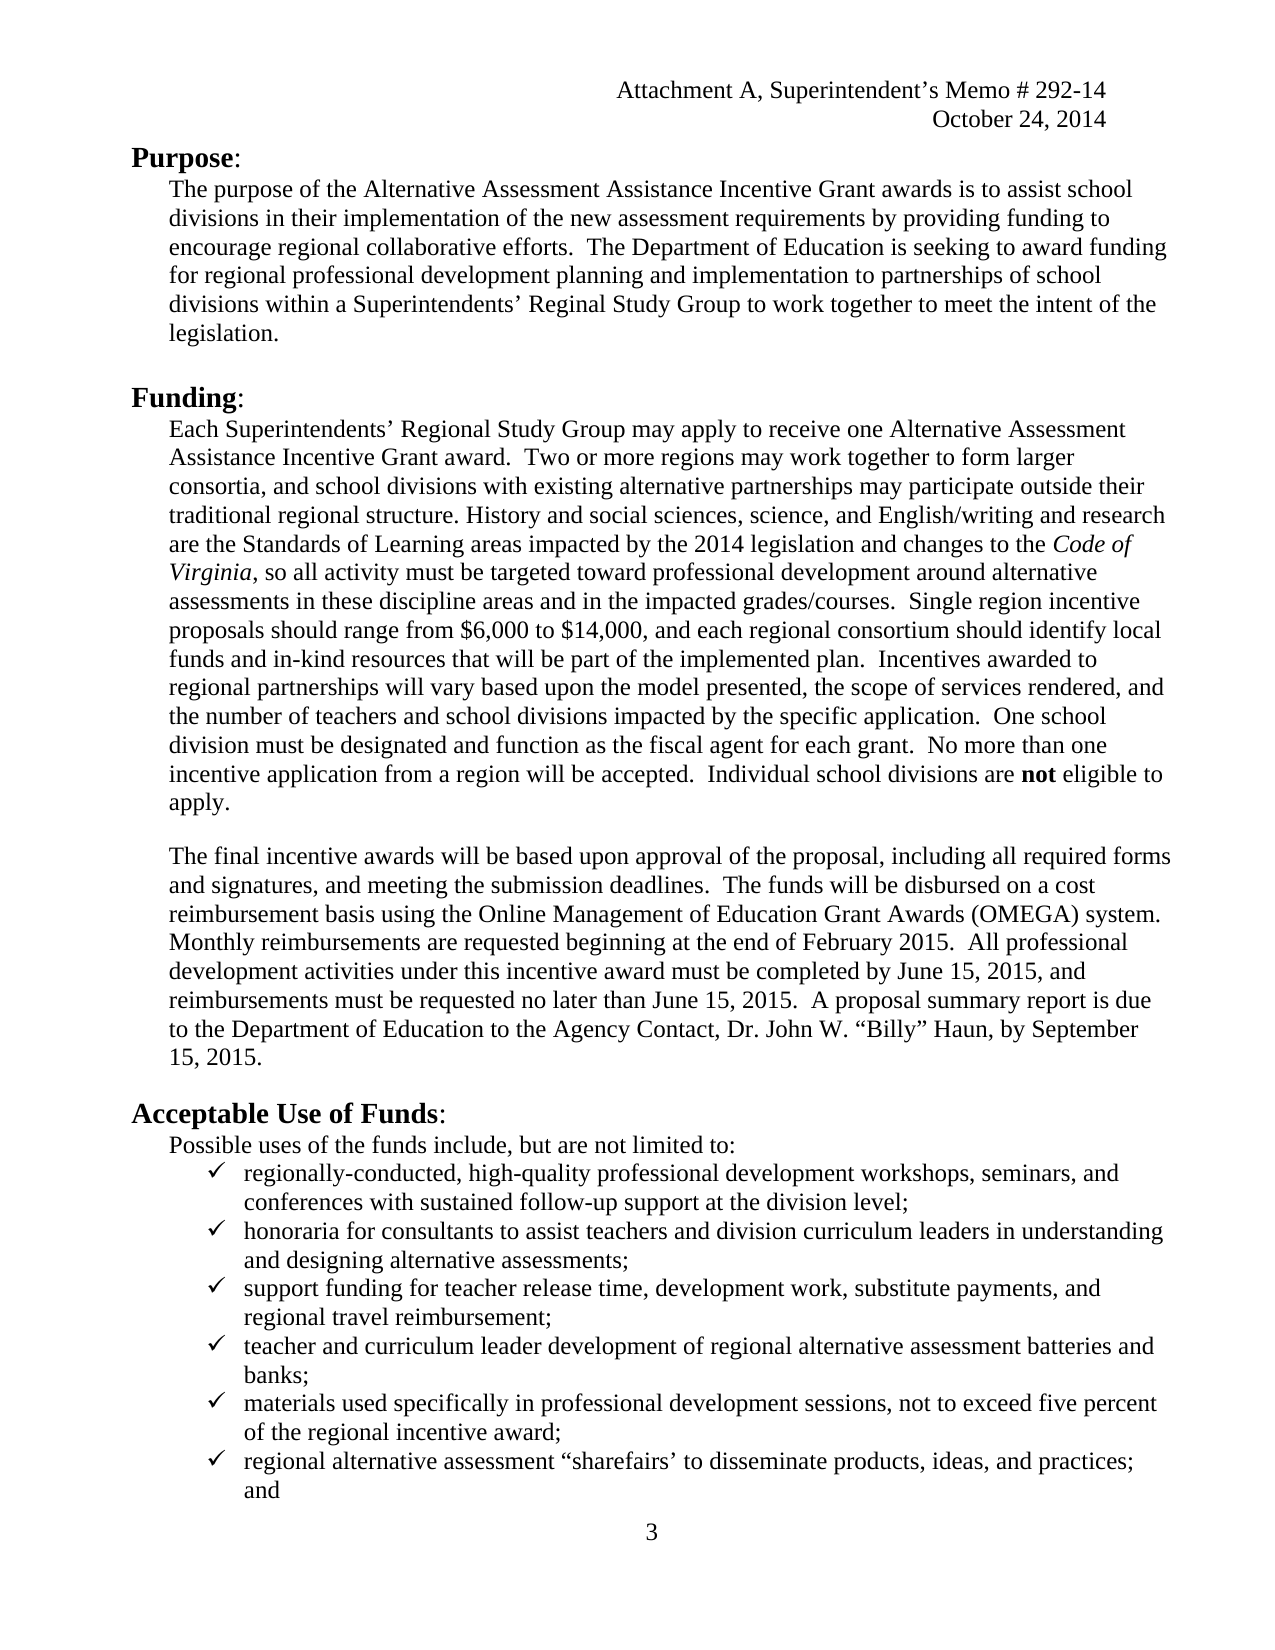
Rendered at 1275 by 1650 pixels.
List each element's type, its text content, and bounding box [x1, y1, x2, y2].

list regional alternative assessment “sharefairs’ to disseminate products, ideas, and practices; and [206, 1446, 1172, 1503]
text Purpose: [131, 141, 1172, 174]
list materials used specifically in professional development sessions, not to exceed five percent of the regional incentive award; [206, 1388, 1172, 1446]
list teacher and curriculum leader development of regional alternative assessment batteries and banks; [206, 1331, 1172, 1388]
text The purpose of the Alternative Assessment Assistance Incentive Grant awards is to assist school divisions in their implementation of the new assessment requirements by providing funding to encourage regional collaborative efforts. The Department of Education is seeking to award funding for regional professional development planning and implementation to partnerships of school divisions within a Superintendents’ Reginal Study Group to work together to meet the intent of the legislation. [169, 174, 1172, 347]
text Each Superintendents’ Regional Study Group may apply to receive one Alternative Assessment Assistance Incentive Grant award. Two or more regions may work together to form larger consortia, and school divisions with existing alternative partnerships may participate outside their traditional regional structure. History and social sciences, science, and English/writing and research are the Standards of Learning areas impacted by the 2014 legislation and changes to the Code of Virginia, so all activity must be targeted toward professional development around alternative assessments in these discipline areas and in the impacted grades/courses. Single region incentive proposals should range from $6,000 to $14,000, and each regional consortium should identify local funds and in-kind resources that will be part of the implemented plan. Incentives awarded to regional partnerships will vary based upon the model presented, the scope of services rendered, and the number of teachers and school divisions impacted by the specific application. One school division must be designated and function as the fiscal agent for each grant. No more than one incentive application from a region will be accepted. Individual school divisions are not eligible to apply. [169, 414, 1172, 816]
list regionally-conducted, high-quality professional development workshops, seminars, and conferences with sustained follow-up support at the division level; [206, 1158, 1172, 1216]
text Acceptable Use of Funds: [131, 1096, 1172, 1130]
text The final incentive awards will be based upon approval of the proposal, including all required forms and signatures, and meeting the submission deadlines. The funds will be disbursed on a cost reimbursement basis using the Online Management of Education Grant Awards (OMEGA) system. Monthly reimbursements are requested beginning at the end of February 2015. All professional development activities under this incentive award must be completed by June 15, 2015, and reimbursements must be requested no later than June 15, 2015. A proposal summary report is due to the Department of Education to the Agency Contact, Dr. John W. “Billy” Haun, by September 15, 2015. [169, 841, 1172, 1071]
list honoraria for consultants to assist teachers and division curriculum leaders in understanding and designing alternative assessments; [206, 1216, 1172, 1273]
text Funding: [131, 380, 1172, 414]
list support funding for teacher release time, development work, substitute payments, and regional travel reimbursement; [206, 1273, 1172, 1331]
text Possible uses of the funds include, but are not limited to: [131, 1130, 1172, 1158]
